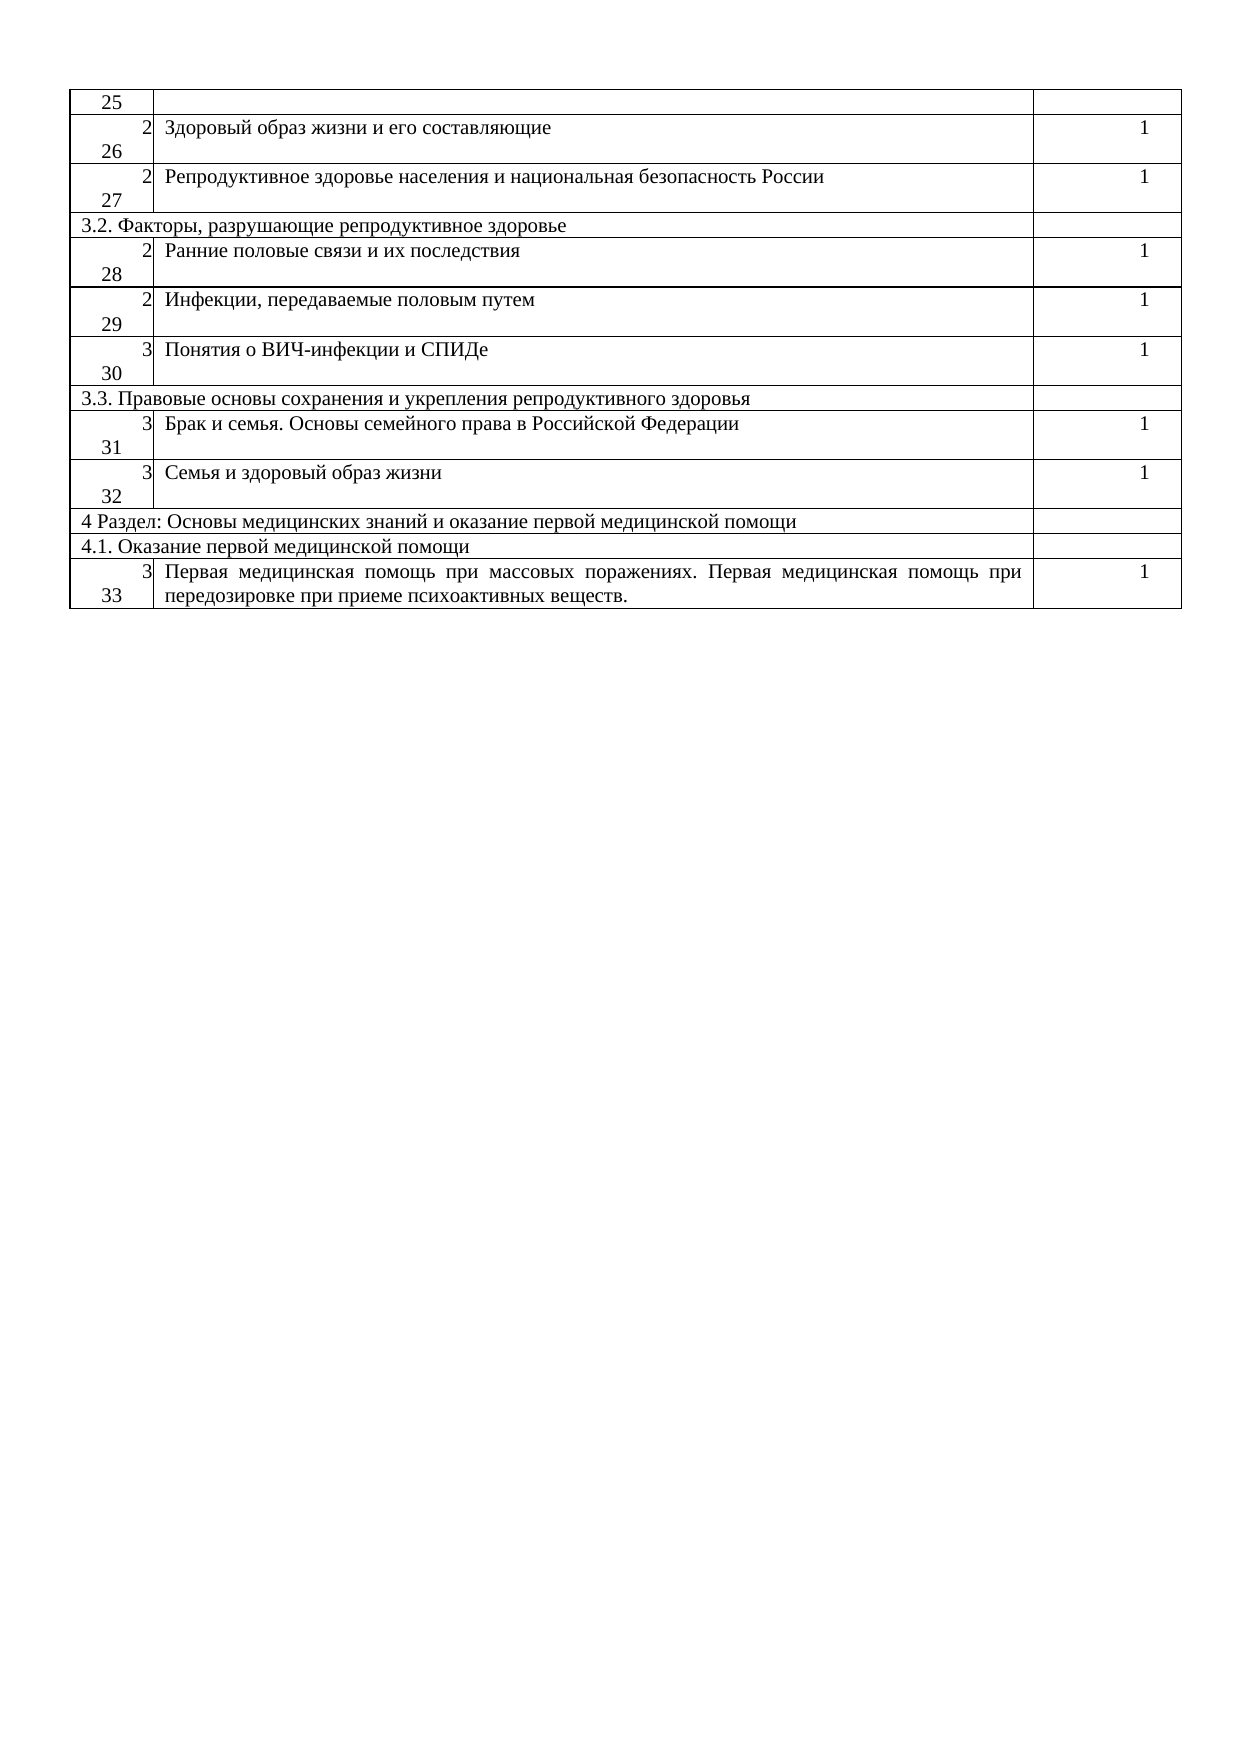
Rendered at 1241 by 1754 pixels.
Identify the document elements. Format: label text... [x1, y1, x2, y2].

table_cell 1 [1034, 411, 1181, 459]
table_cell [1034, 509, 1181, 533]
table_cell 229 [71, 288, 153, 336]
table_cell 333 [71, 559, 153, 607]
table_cell 330 [71, 337, 153, 385]
table_cell 4.1. Оказание первой медицинской помощи [71, 534, 1033, 558]
table_cell Здоровый образ жизни и его составляющие [154, 115, 1033, 163]
table_cell [1034, 534, 1181, 558]
table_cell 332 [71, 460, 153, 508]
table_cell 1 [1034, 559, 1181, 607]
table_cell Понятия о ВИЧ-инфекции и СПИДе [154, 337, 1033, 385]
table_cell 226 [71, 115, 153, 163]
table_cell 1 [1034, 238, 1181, 286]
table_cell 1 [1034, 115, 1181, 163]
table_cell 228 [71, 238, 153, 286]
table_cell 1 [1034, 337, 1181, 385]
table_cell 1 [1034, 460, 1181, 508]
table_cell Семья и здоровый образ жизни [154, 460, 1033, 508]
table_cell Репродуктивное здоровье населения и национальная безопасность России [154, 164, 1033, 212]
table_cell 3.3. Правовые основы сохранения и укрепления репродуктивного здоровья [71, 386, 1033, 410]
table_cell 1 [1034, 288, 1181, 336]
table_cell Инфекции, передаваемые половым путем [154, 288, 1033, 336]
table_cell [154, 90, 1033, 114]
table_cell [1034, 213, 1181, 237]
table_cell Первая медицинская помощь при массовых поражениях. Первая медицинская помощь при передозировке при приеме психоактивных веществ. [154, 559, 1033, 607]
table_cell Брак и семья. Основы семейного права в Российской Федерации [154, 411, 1033, 459]
table_cell 225 [71, 90, 153, 114]
table_cell Ранние половые связи и их последствия [154, 238, 1033, 286]
table_cell 227 [71, 164, 153, 212]
table_cell 331 [71, 411, 153, 459]
table_cell 1 [1034, 90, 1181, 114]
table_cell 1 [1034, 164, 1181, 212]
table_cell 4 Раздел: Основы медицинских знаний и оказание первой медицинской помощи [71, 509, 1033, 533]
table_cell 3.2. Факторы, разрушающие репродуктивное здоровье [71, 213, 1033, 237]
table_cell [1034, 386, 1181, 410]
